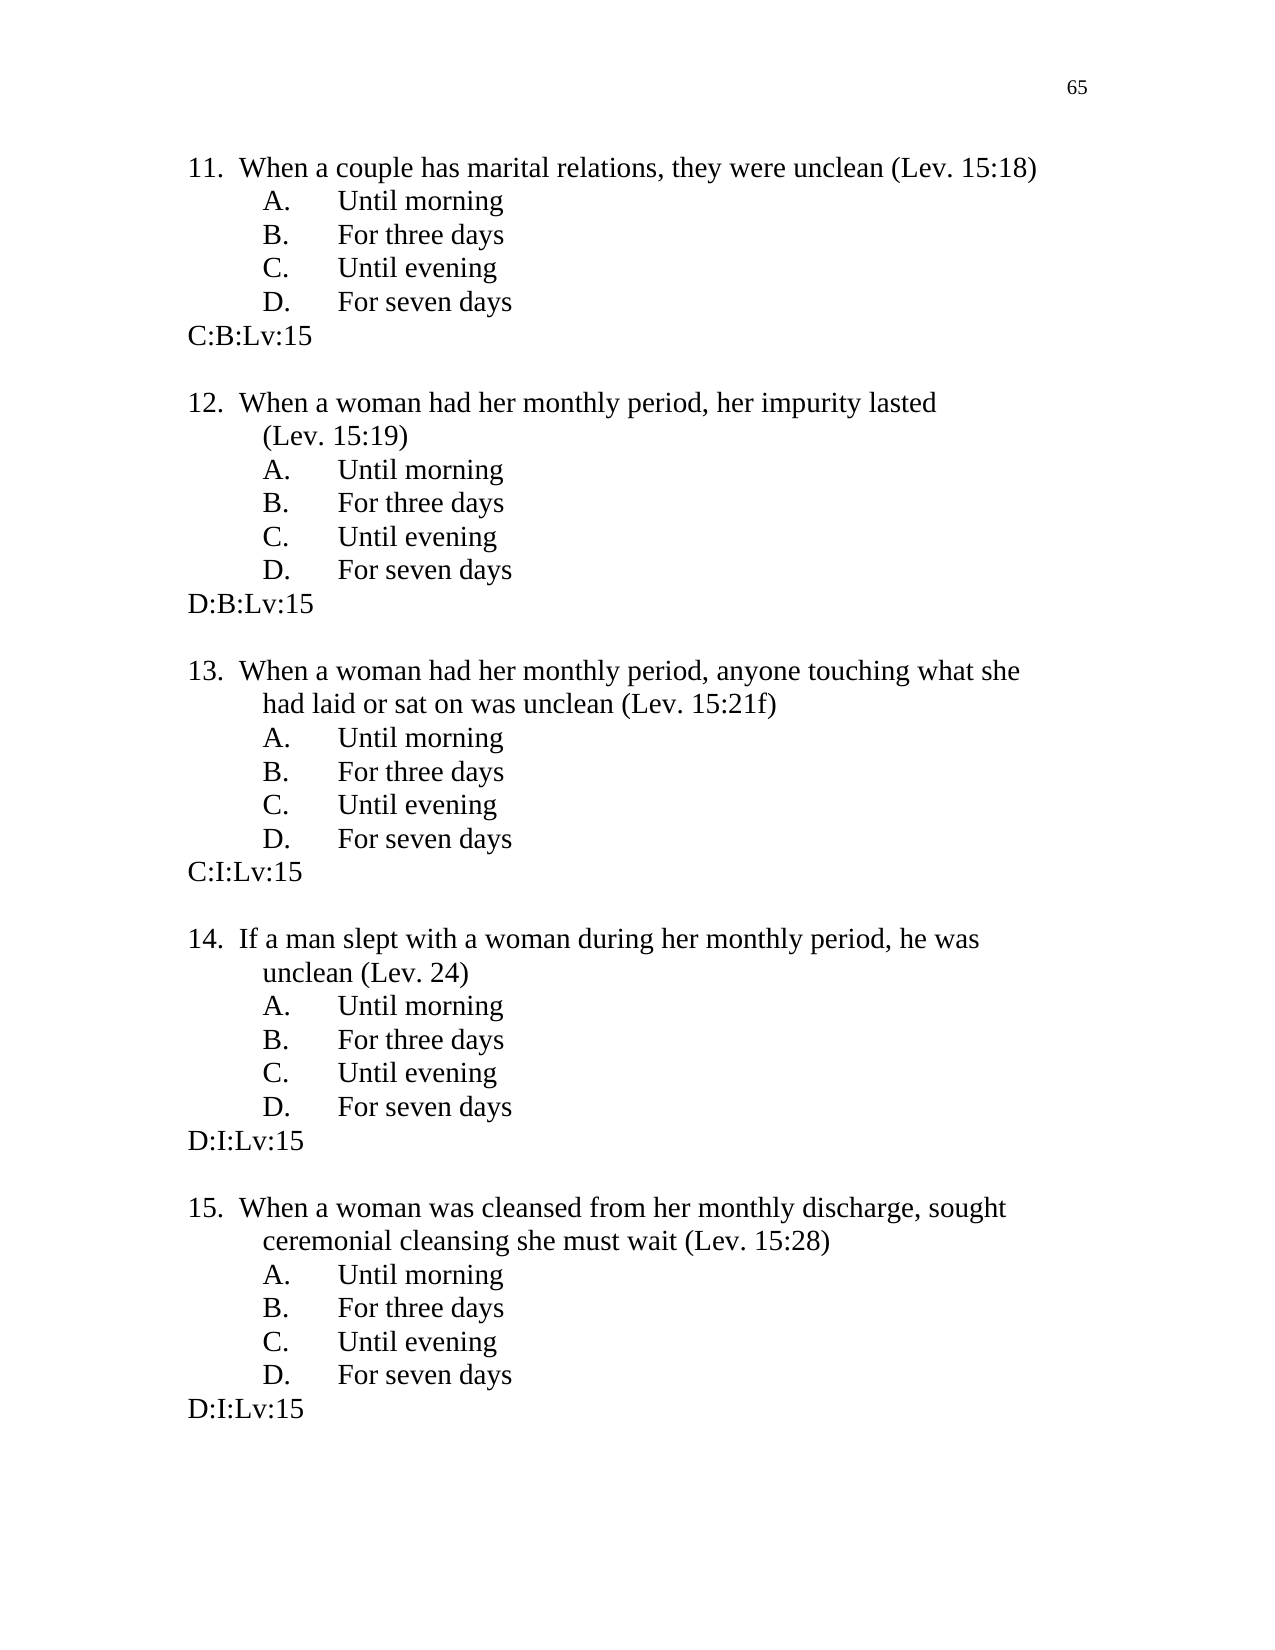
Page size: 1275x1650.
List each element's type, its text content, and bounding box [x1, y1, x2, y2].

text C:B:Lv:15 [187, 318, 1087, 351]
text D. For seven days [187, 1089, 1087, 1123]
text 12. When a woman had her monthly period, her impurity lasted [187, 385, 1087, 418]
text B. For three days [187, 217, 1087, 251]
text C. Until evening [187, 1324, 1087, 1357]
text D:I:Lv:15 [187, 1391, 1087, 1424]
text B. For three days [187, 1022, 1087, 1056]
text C:I:Lv:15 [187, 854, 1087, 888]
text A. Until morning [187, 183, 1087, 217]
text 13. When a woman had her monthly period, anyone touching what she [187, 653, 1087, 687]
text 14. If a man slept with a woman during her monthly period, he was [187, 921, 1087, 955]
text B. For three days [187, 754, 1087, 787]
text (Lev. 15:19) [187, 418, 1087, 452]
text unclean (Lev. 24) [187, 955, 1087, 988]
text A. Until morning [187, 988, 1087, 1022]
text C. Until evening [187, 1056, 1087, 1089]
text D. For seven days [187, 1357, 1087, 1391]
text D. For seven days [187, 284, 1087, 318]
text had laid or sat on was unclean (Lev. 15:21f) [187, 687, 1087, 720]
text D. For seven days [187, 552, 1087, 586]
text D:B:Lv:15 [187, 586, 1087, 619]
text A. Until morning [187, 720, 1087, 754]
text D:I:Lv:15 [187, 1123, 1087, 1156]
text C. Until evening [187, 519, 1087, 552]
text C. Until evening [187, 787, 1087, 821]
text 11. When a couple has marital relations, they were unclean (Lev. 15:18) [187, 150, 1087, 183]
text D. For seven days [187, 821, 1087, 854]
text A. Until morning [187, 1257, 1087, 1290]
text A. Until morning [187, 452, 1087, 485]
text B. For three days [187, 1290, 1087, 1324]
text B. For three days [187, 485, 1087, 519]
text ceremonial cleansing she must wait (Lev. 15:28) [187, 1223, 1087, 1257]
text 15. When a woman was cleansed from her monthly discharge, sought [187, 1190, 1087, 1223]
text C. Until evening [187, 251, 1087, 284]
